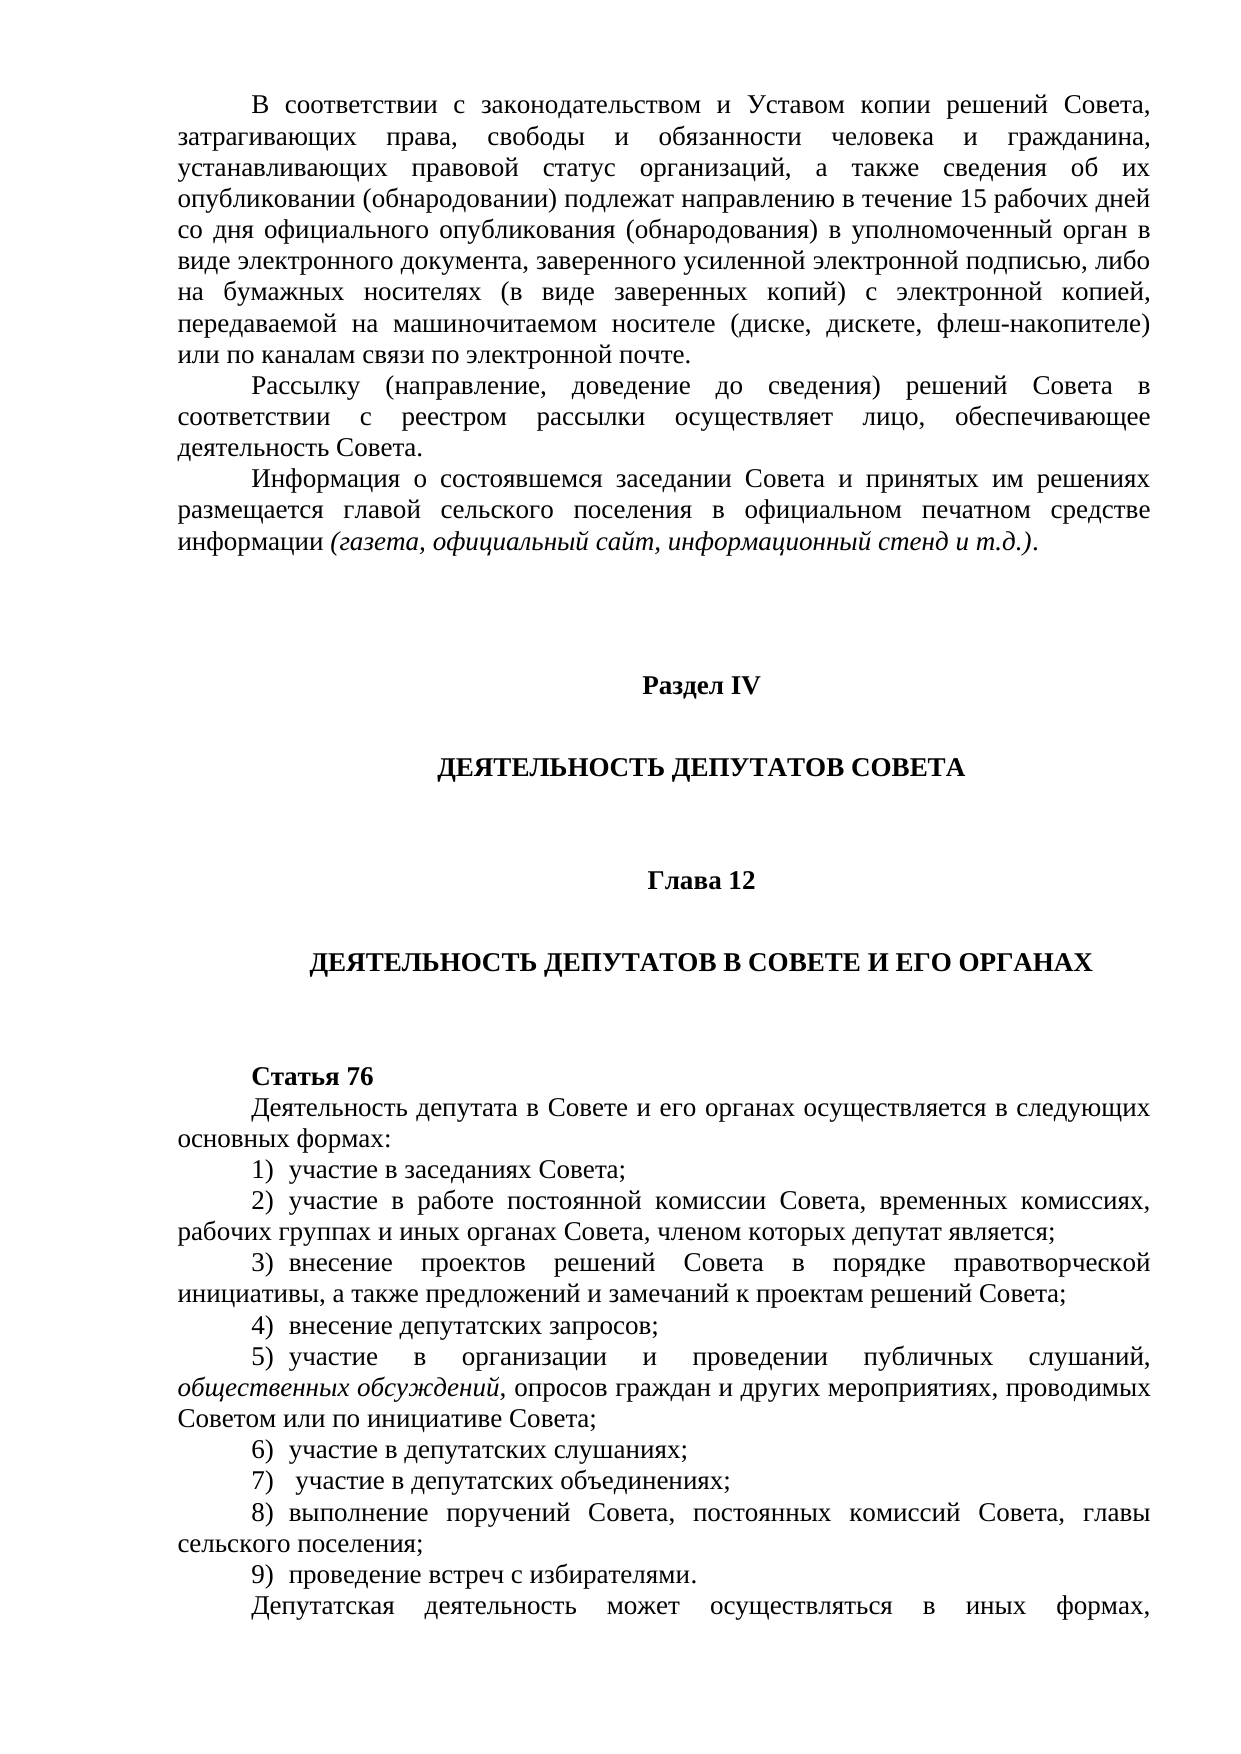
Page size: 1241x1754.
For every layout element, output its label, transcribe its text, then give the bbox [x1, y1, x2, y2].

text Информация о состоявшемся заседании Совета и принятых им решениях размещается главой сельского поселения в официальном печатном средстве информации (газета, официальный сайт, информационный стенд и т.д.). [177, 462, 1152, 556]
list участие в работе постоянной комиссии Совета, временных комиссиях, рабочих группах и иных органах Совета, членом которых депутат является; [177, 1184, 1152, 1246]
list внесение проектов решений Совета в порядке правотворческой инициативы, а также предложений и замечаний к проектам решений Совета; [177, 1246, 1152, 1309]
list участие в организации и проведении публичных слушаний, общественных обсуждений, опросов граждан и других мероприятиях, проводимых Советом или по инициативе Совета; [177, 1340, 1152, 1433]
text Рассылку (направление, доведение до сведения) решений Совета в соответствии с реестром рассылки осуществляет лицо, обеспечивающее деятельность Совета. [177, 369, 1152, 462]
list выполнение поручений Совета, постоянных комиссий Совета, главы сельского поселения; [177, 1496, 1152, 1558]
text Деятельность депутата в Совете и его органах осуществляется в следующих основных формах: [177, 1091, 1152, 1153]
list участие в депутатских объединениях; [177, 1464, 1152, 1496]
subtitle Раздел IV [177, 669, 1152, 700]
text Статья 76 [177, 1059, 1152, 1091]
subtitle Глава 12 [177, 864, 1152, 895]
list проведение встреч с избирателями. [177, 1558, 1152, 1589]
text В соответствии с законодательством и Уставом копии решений Совета, затрагивающих права, свободы и обязанности человека и гражданина, устанавливающих правовой статус организаций, а также сведения об их опубликовании (обнародовании) подлежат направлению в течение 15 рабочих дней со дня официального опубликования (обнародования) в уполномоченный орган в виде электронного документа, заверенного усиленной электронной подписью, либо на бумажных носителях (в виде заверенных копий) с электронной копией, передаваемой на машиночитаемом носителе (диске, дискете, флеш-накопителе) или по каналам связи по электронной почте. [177, 89, 1152, 369]
text ДЕЯТЕЛЬНОСТЬ ДЕПУТАТОВ В СОВЕТЕ И ЕГО ОРГАНАХ [177, 946, 1152, 978]
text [177, 1589, 1152, 1620]
list участие в заседаниях Совета; [177, 1153, 1152, 1184]
list внесение депутатских запросов; [177, 1309, 1152, 1340]
text ДЕЯТЕЛЬНОСТЬ ДЕПУТАТОВ СОВЕТА [177, 751, 1152, 782]
list участие в депутатских слушаниях; [177, 1433, 1152, 1464]
